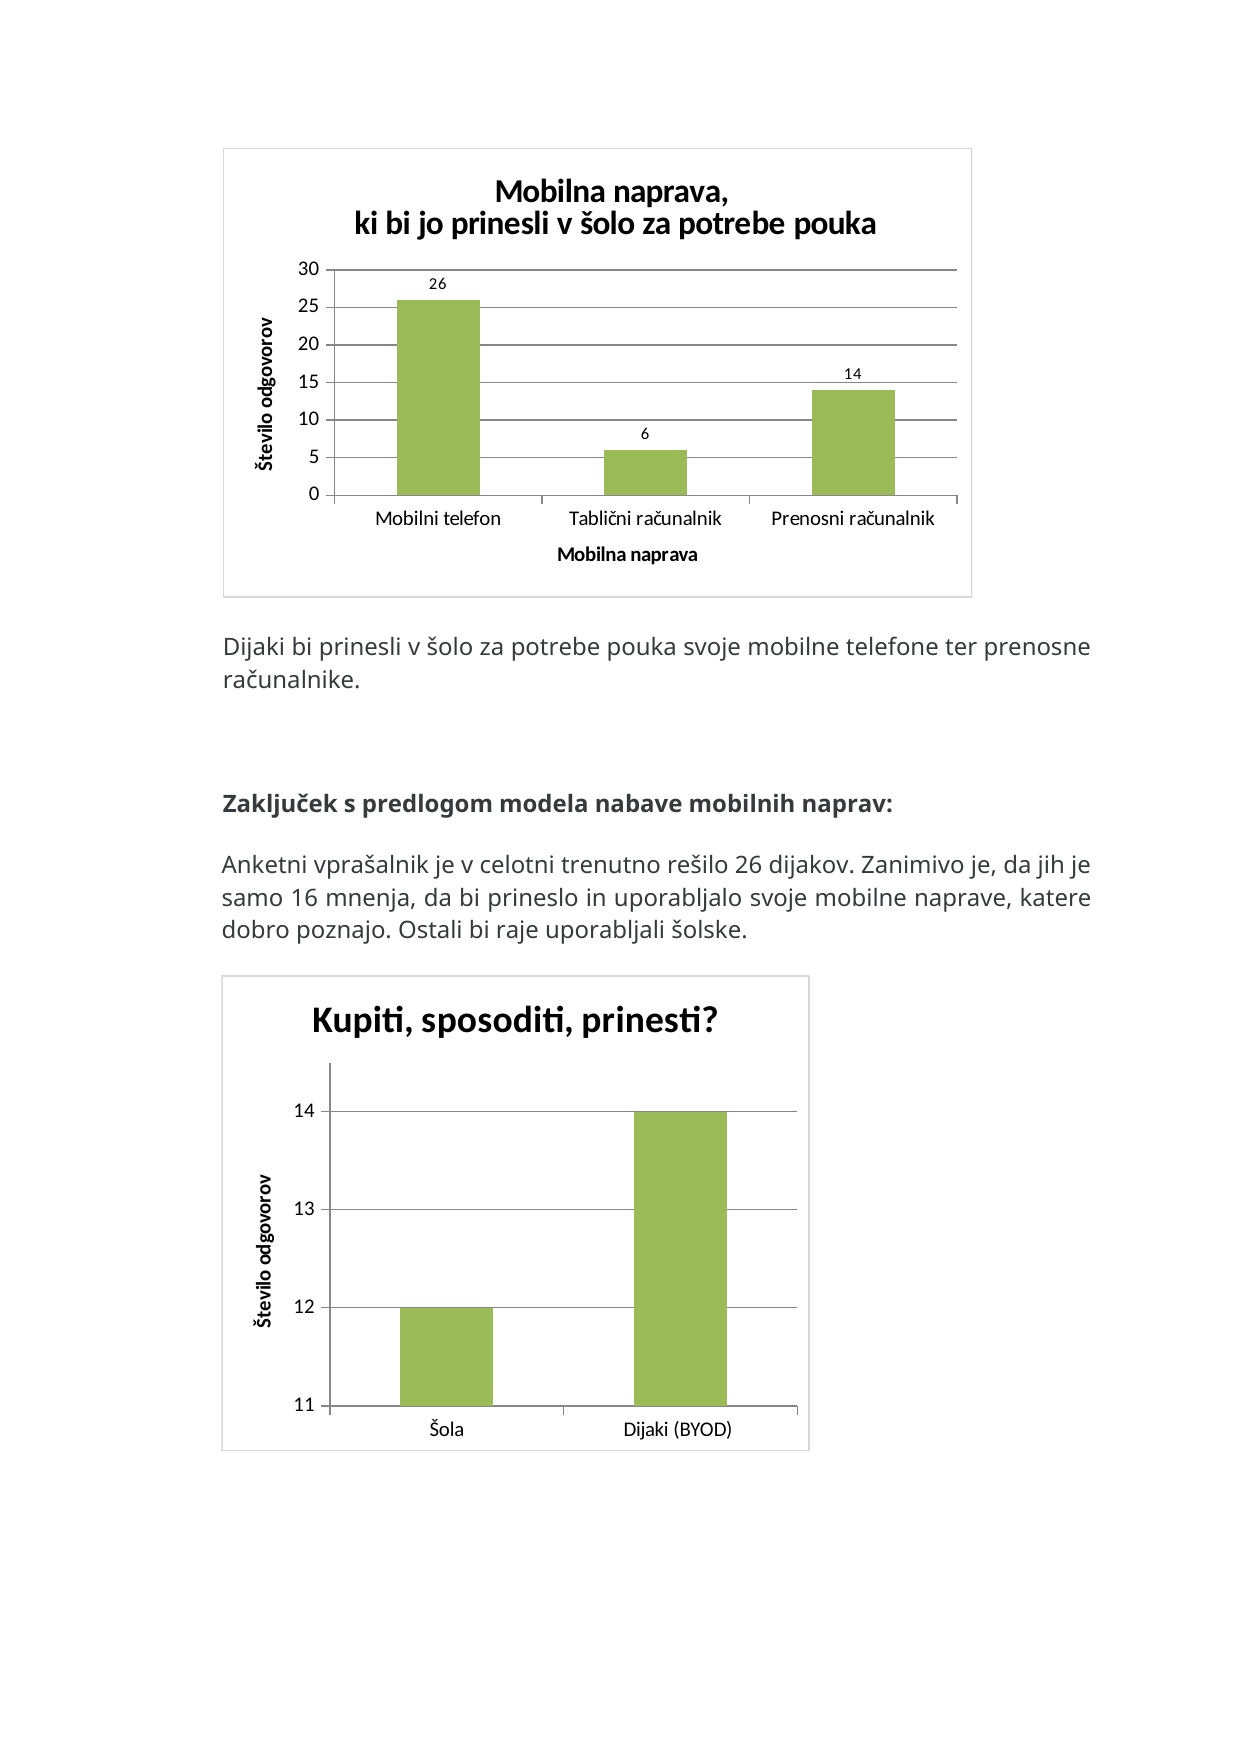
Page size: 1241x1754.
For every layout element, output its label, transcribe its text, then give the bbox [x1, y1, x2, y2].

list Dijaki bi prinesli v šolo za potrebe pouka svoje mobilne telefone ter prenosne računalnike. [223, 630, 1093, 695]
text Zaključek s predlogom modela nabave mobilnih naprav: [223, 786, 1093, 819]
text Anketni vprašalnik je v celotni trenutno rešilo 26 dijakov. Zanimivo je, da jih je samo 16 mnenja, da bi prineslo in uporabljalo svoje mobilne naprave, katere dobro poznajo. Ostali bi raje uporabljali šolske. [221, 848, 1093, 946]
